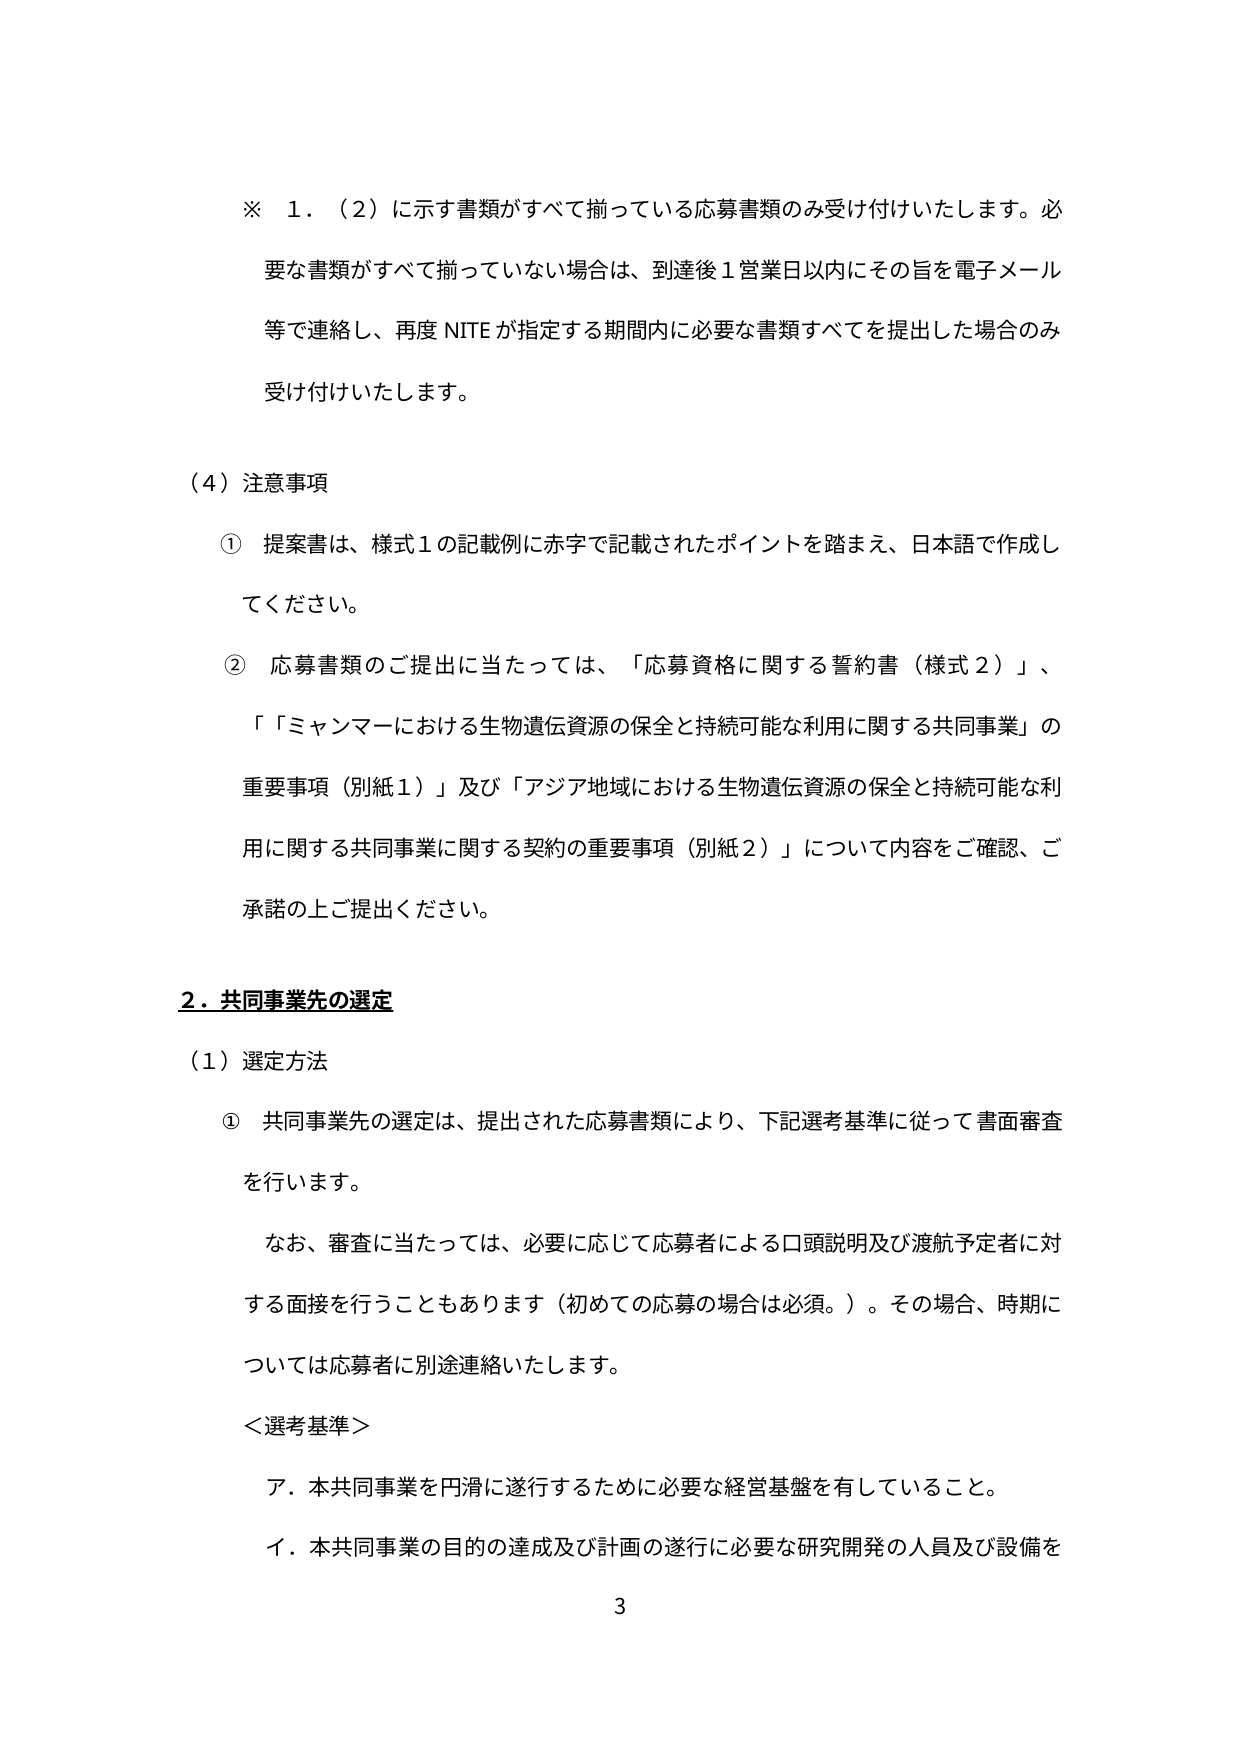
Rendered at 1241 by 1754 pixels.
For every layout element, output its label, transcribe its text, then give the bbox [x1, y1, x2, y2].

text ２．共同事業先の選定 [177, 968, 1063, 1029]
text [265, 1516, 1063, 1577]
text ① 共同事業先の選定は、提出された応募書類により、下記選考基準に従って書面審査を行います。 [221, 1090, 1063, 1212]
text ② 応募書類のご提出に当たっては、「応募資格に関する誓約書（様式２）」、「「ミャンマーにおける生物遺伝資源の保全と持続可能な利用に関する共同事業」の重要事項（別紙１）」及び「アジア地域における生物遺伝資源の保全と持続可能な利用に関する共同事業に関する契約の重要事項（別紙２）」について内容をご確認、ご承諾の上ご提出ください。 [177, 634, 1063, 938]
text （１）選定方法 [177, 1029, 1063, 1090]
text ア．本共同事業を円滑に遂行するために必要な経営基盤を有していること。 [221, 1455, 1063, 1516]
text なお、審査に当たっては、必要に応じて応募者による口頭説明及び渡航予定者に対する面接を行うこともあります（初めての応募の場合は必須。）。その場合、時期については応募者に別途連絡いたします。 [243, 1212, 1063, 1394]
text ※ １．（２）に示す書類がすべて揃っている応募書類のみ受け付けいたします。必要な書類がすべて揃っていない場合は、到達後１営業日以内にその旨を電子メール等で連絡し、再度NITEが指定する期間内に必要な書類すべてを提出した場合のみ受け付けいたします。 [243, 177, 1063, 421]
text ① 提案書は、様式１の記載例に赤字で記載されたポイントを踏まえ、日本語で作成してください。 [177, 512, 1063, 634]
text ＜選考基準＞ [221, 1394, 1063, 1455]
text （４）注意事項 [177, 451, 1063, 512]
